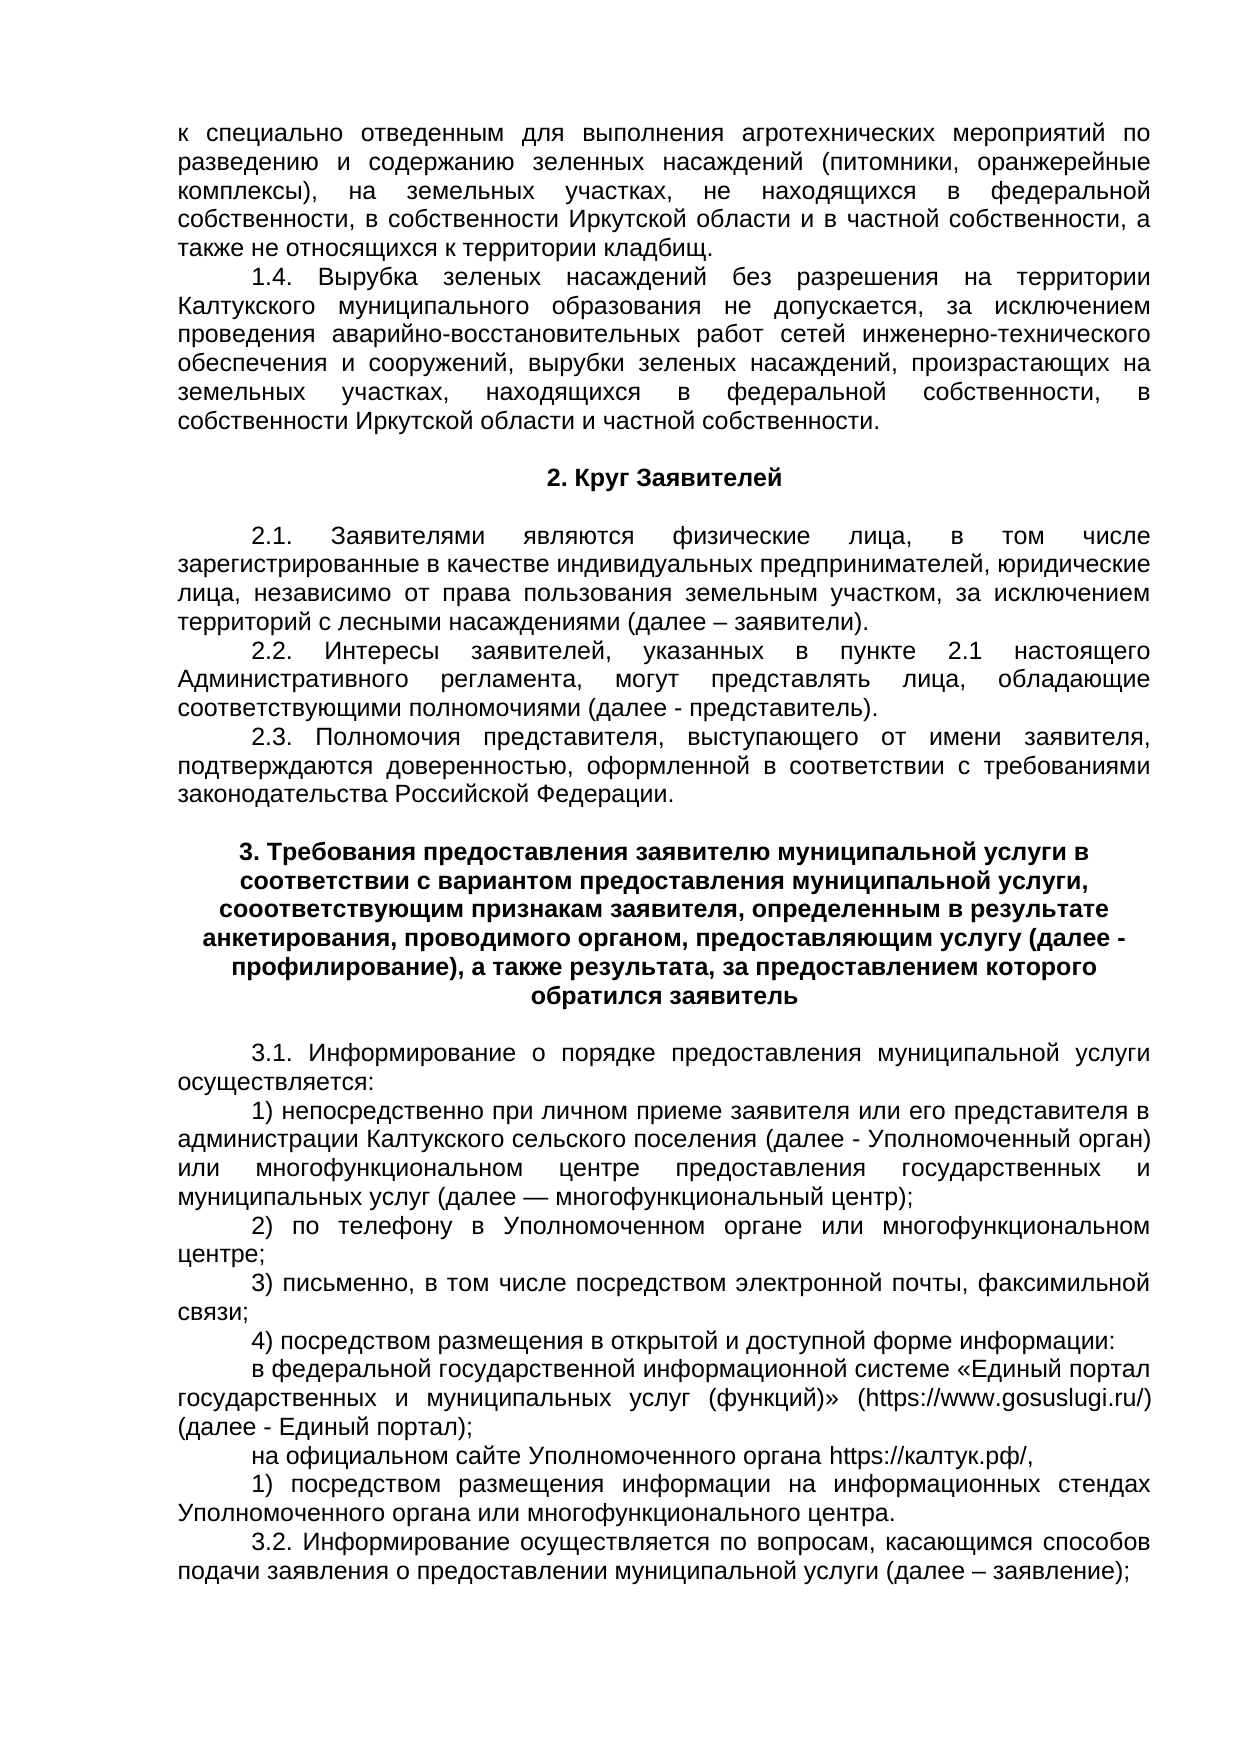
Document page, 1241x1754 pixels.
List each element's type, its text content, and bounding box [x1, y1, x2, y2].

text 2.1. Заявителями являются физические лица, в том числе зарегистрированные в качестве индивидуальных предпринимателей, юридические лица, независимо от права пользования земельным участком, за исключением территорий с лесными насаждениями (далее – заявители). [177, 521, 1152, 636]
text 3. Требования предоставления заявителю муниципальной услуги в соответствии с вариантом предоставления муниципальной услуги, cooответствующим признакам заявителя, определенным в результате анкетирования, проводимого органом, предоставляющим услугу (далее - профилирование), а также результата, за предоставлением которого обратился заявитель [177, 837, 1152, 1009]
text на официальном сайте Уполномоченного органа https://калтук.рф/, [177, 1441, 1152, 1469]
text 2.2. Интересы заявителей, указанных в пункте 2.1 настоящего Административного регламента, могут представлять лица, обладающие соответствующими полномочиями (далее - представитель). [177, 636, 1152, 722]
text 3.2. Информирование осуществляется по вопросам, касающимся способов подачи заявления о предоставлении муниципальной услуги (далее – заявление); [177, 1527, 1152, 1584]
text 1.4. Вырубка зеленых насаждений без разрешения на территории Калтукского муниципального образования не допускается, за исключением проведения аварийно-восстановительных работ сетей инженерно-технического обеспечения и сооружений, вырубки зеленых насаждений, произрастающих на земельных участках, находящихся в федеральной собственности, в собственности Иркутской области и частной собственности. [177, 262, 1152, 434]
text 1) посредством размещения информации на информационных стендах Уполномоченного органа или многофункционального центра. [177, 1469, 1152, 1527]
text 4) посредством размещения в открытой и доступной форме информации: [177, 1326, 1152, 1354]
text 2. Круг Заявителей [177, 463, 1152, 492]
text 3.1. Информирование о порядке предоставления муниципальной услуги осуществляется: [177, 1038, 1152, 1096]
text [177, 118, 1152, 262]
text 3) письменно, в том числе посредством электронной почты, факсимильной связи; [177, 1268, 1152, 1326]
text 2) по телефону в Уполномоченном органе или многофункциональном центре; [177, 1211, 1152, 1268]
text в федеральной государственной информационной системе «Единый портал государственных и муниципальных услуг (функций)» (https://www.gosuslugi.ru/) (далее - Единый портал); [177, 1354, 1152, 1441]
text 1) непосредственно при личном приеме заявителя или его представителя в администрации Калтукского сельского поселения (далее - Уполномоченный орган) или многофункциональном центре предоставления государственных и муниципальных услуг (далее — многофункциональный центр); [177, 1096, 1152, 1211]
text 2.3. Полномочия представителя, выступающего от имени заявителя, подтверждаются доверенностью, оформленной в соответствии с требованиями законодательства Российской Федерации. [177, 722, 1152, 808]
